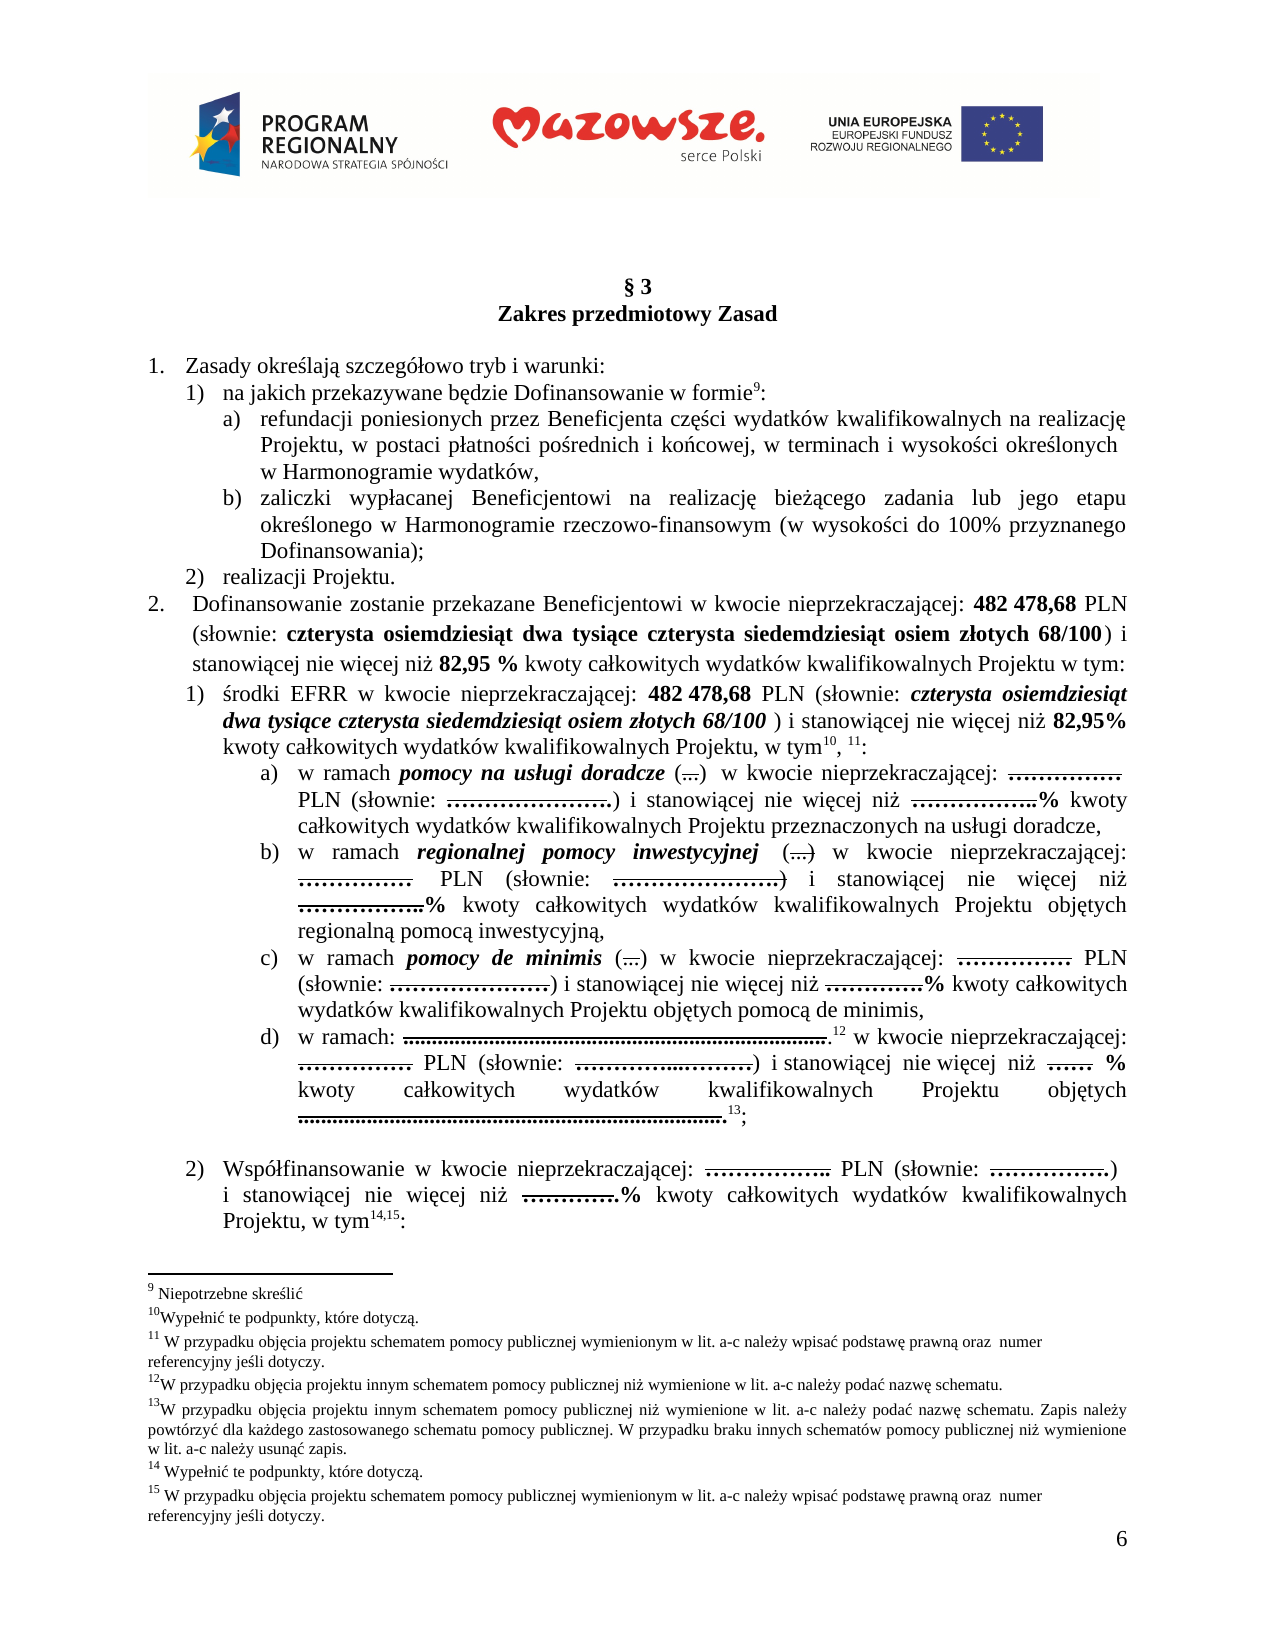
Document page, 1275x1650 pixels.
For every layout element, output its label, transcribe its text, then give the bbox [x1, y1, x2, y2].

text Zakres przedmiotowy Zasad [148, 300, 1127, 326]
text 2. Dofinansowanie zostanie przekazane Beneficjentowi w kwocie nieprzekraczającej: 482 478,68 PLN (słownie: czterysta osiemdziesiąt dwa tysiące czterysta siedemdziesiąt osiem złotych 68/100) i stanowiącej nie więcej niż 82,95 % kwoty całkowitych wydatków kwalifikowalnych Projektu w tym: [148, 590, 1127, 676]
list Zasady określają szczegółowo tryb i warunki: [148, 352, 1127, 379]
picture [147, 73, 1100, 198]
list Współfinansowanie w kwocie nieprzekraczającej: …………….. PLN (słownie: …………….) i stanowiącej nie więcej niż ………….% kwoty całkowitych wydatków kwalifikowalnych Projektu, w tym,: [185, 1155, 1127, 1234]
list w ramach: ........................................................................... w kwocie nieprzekraczającej: …………… PLN (słownie: …………...………) i stanowiącej nie więcej niż …… % kwoty całkowitych wydatków kwalifikowalnych Projektu objętych ...........................................................................; [260, 1023, 1127, 1128]
list refundacji poniesionych przez Beneficjenta części wydatków kwalifikowalnych na realizację Projektu, w postaci płatności pośrednich i końcowej, w terminach i wysokości określonych w Harmonogramie wydatków, [223, 405, 1127, 484]
list na jakich przekazywane będzie Dofinansowanie w formie: [185, 379, 1127, 405]
list zaliczki wypłacanej Beneficjentowi na realizację bieżącego zadania lub jego etapu określonego w Harmonogramie rzeczowo-finansowym (w wysokości do 100% przyznanego Dofinansowania); [223, 484, 1127, 563]
list realizacji Projektu. [185, 563, 1127, 590]
text § 3 [148, 273, 1127, 300]
list w ramach pomocy na usługi doradcze (...) w kwocie nieprzekraczającej: …………… PLN (słownie: ………………….) i stanowiącej nie więcej niż ……………..% kwoty całkowitych wydatków kwalifikowalnych Projektu przeznaczonych na usługi doradcze, [260, 759, 1127, 838]
list w ramach pomocy de minimis (...) w kwocie nieprzekraczającej: …………… PLN (słownie: …………………) i stanowiącej nie więcej niż ………….% kwoty całkowitych wydatków kwalifikowalnych Projektu objętych pomocą de minimis, [260, 944, 1127, 1023]
list w ramach regionalnej pomocy inwestycyjnej (...) w kwocie nieprzekraczającej: …………… PLN (słownie: ………………….) i stanowiącej nie więcej niż ……………..% kwoty całkowitych wydatków kwalifikowalnych Projektu objętych regionalną pomocą inwestycyjną, [260, 838, 1127, 944]
list środki EFRR w kwocie nieprzekraczającej: 482 478,68 PLN (słownie: czterysta osiemdziesiąt dwa tysiące czterysta siedemdziesiąt osiem złotych 68/100 ) i stanowiącej nie więcej niż 82,95% kwoty całkowitych wydatków kwalifikowalnych Projektu, w tym, : [185, 680, 1127, 759]
